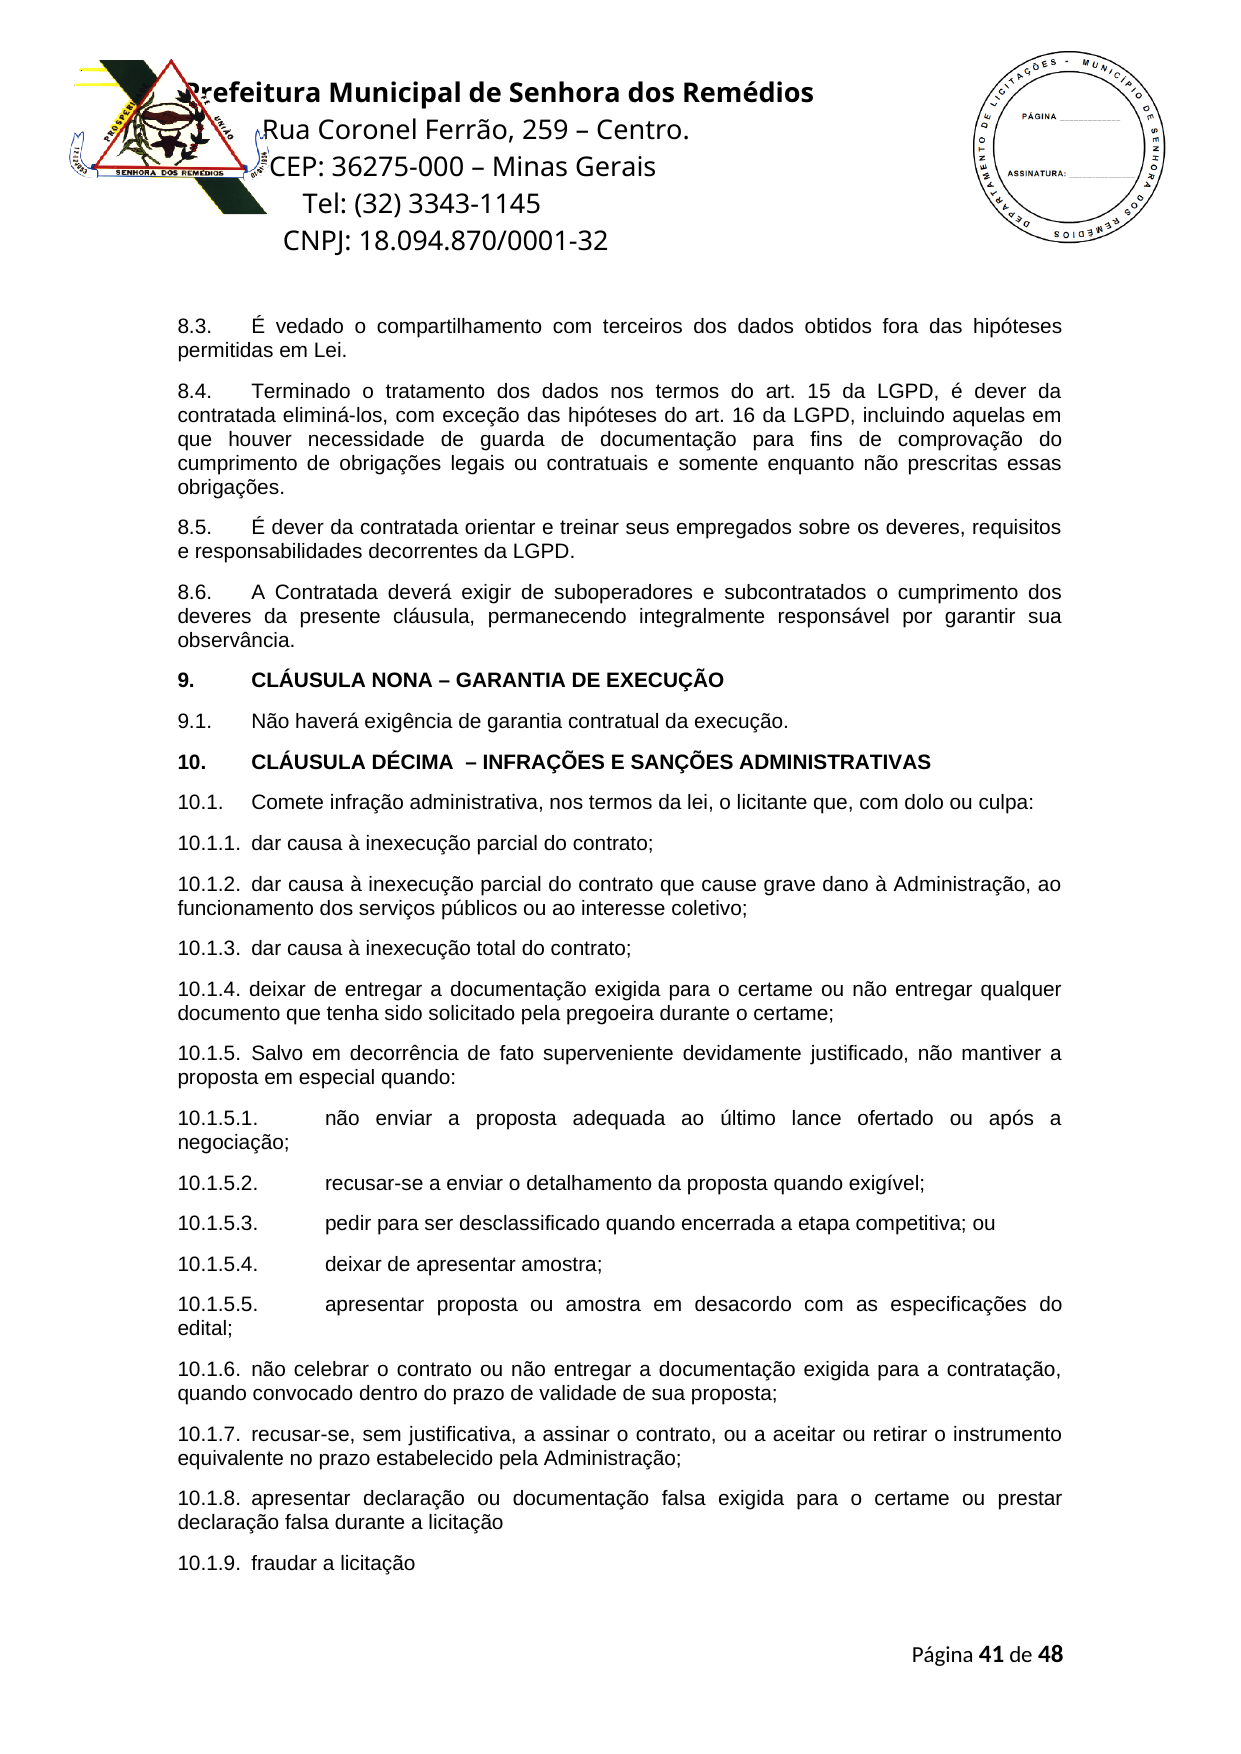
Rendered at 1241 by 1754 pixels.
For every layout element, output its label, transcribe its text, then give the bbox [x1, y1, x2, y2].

text 9. CLÁUSULA NONA – GARANTIA DE EXECUÇÃO [177, 668, 1063, 692]
text 10.1.2. dar causa à inexecução parcial do contrato que cause grave dano à Administração, ao funcionamento dos serviços públicos ou ao interesse coletivo; [177, 871, 1063, 919]
text 10.1.5.2. recusar-se a enviar o detalhamento da proposta quando exigível; [177, 1170, 1063, 1194]
text 8.6. A Contratada deverá exigir de suboperadores e subcontratados o cumprimento dos deveres da presente cláusula, permanecendo integralmente responsável por garantir sua observância. [177, 580, 1063, 652]
text 10.1.4. deixar de entregar a documentação exigida para o certame ou não entregar qualquer documento que tenha sido solicitado pela pregoeira durante o certame; [177, 977, 1063, 1024]
picture [966, 46, 1172, 245]
text 10.1.3. dar causa à inexecução total do contrato; [177, 936, 1063, 960]
text 8.3. É vedado o compartilhamento com terceiros dos dados obtidos fora das hipóteses permitidas em Lei. [177, 314, 1063, 362]
text 10.1.8. apresentar declaração ou documentação falsa exigida para o certame ou prestar declaração falsa durante a licitação [177, 1486, 1063, 1534]
text 10.1.6. não celebrar o contrato ou não entregar a documentação exigida para a contratação, quando convocado dentro do prazo de validade de sua proposta; [177, 1357, 1063, 1405]
text 10. CLÁUSULA DÉCIMA – INFRAÇÕES E SANÇÕES ADMINISTRATIVAS [177, 749, 1063, 773]
text 10.1.9. fraudar a licitação [177, 1551, 1063, 1574]
text 10.1.5.3. pedir para ser desclassificado quando encerrada a etapa competitiva; ou [177, 1211, 1063, 1235]
text 10.1. Comete infração administrativa, nos termos da lei, o licitante que, com dolo ou culpa: [177, 790, 1063, 814]
text 10.1.5.5. apresentar proposta ou amostra em desacordo com as especificações do edital; [177, 1292, 1063, 1340]
text 10.1.1. dar causa à inexecução parcial do contrato; [177, 831, 1063, 855]
text 10.1.5.1. não enviar a proposta adequada ao último lance ofertado ou após a negociação; [177, 1106, 1063, 1154]
text 9.1. Não haverá exigência de garantia contratual da execução. [177, 709, 1063, 733]
text 10.1.5.4. deixar de apresentar amostra; [177, 1252, 1063, 1276]
text 8.5. É dever da contratada orientar e treinar seus empregados sobre os deveres, requisitos e responsabilidades decorrentes da LGPD. [177, 515, 1063, 563]
text 10.1.5. Salvo em decorrência de fato superveniente devidamente justificado, não mantiver a proposta em especial quando: [177, 1041, 1063, 1089]
text 8.4. Terminado o tratamento dos dados nos termos do art. 15 da LGPD, é dever da contratada eliminá-los, com exceção das hipóteses do art. 16 da LGPD, incluindo aquelas em que houver necessidade de guarda de documentação para fins de comprovação do cumprimento de obrigações legais ou contratuais e somente enquanto não prescritas essas obrigações. [177, 379, 1063, 498]
text 10.1.7. recusar-se, sem justificativa, a assinar o contrato, ou a aceitar ou retirar o instrumento equivalente no prazo estabelecido pela Administração; [177, 1421, 1063, 1469]
